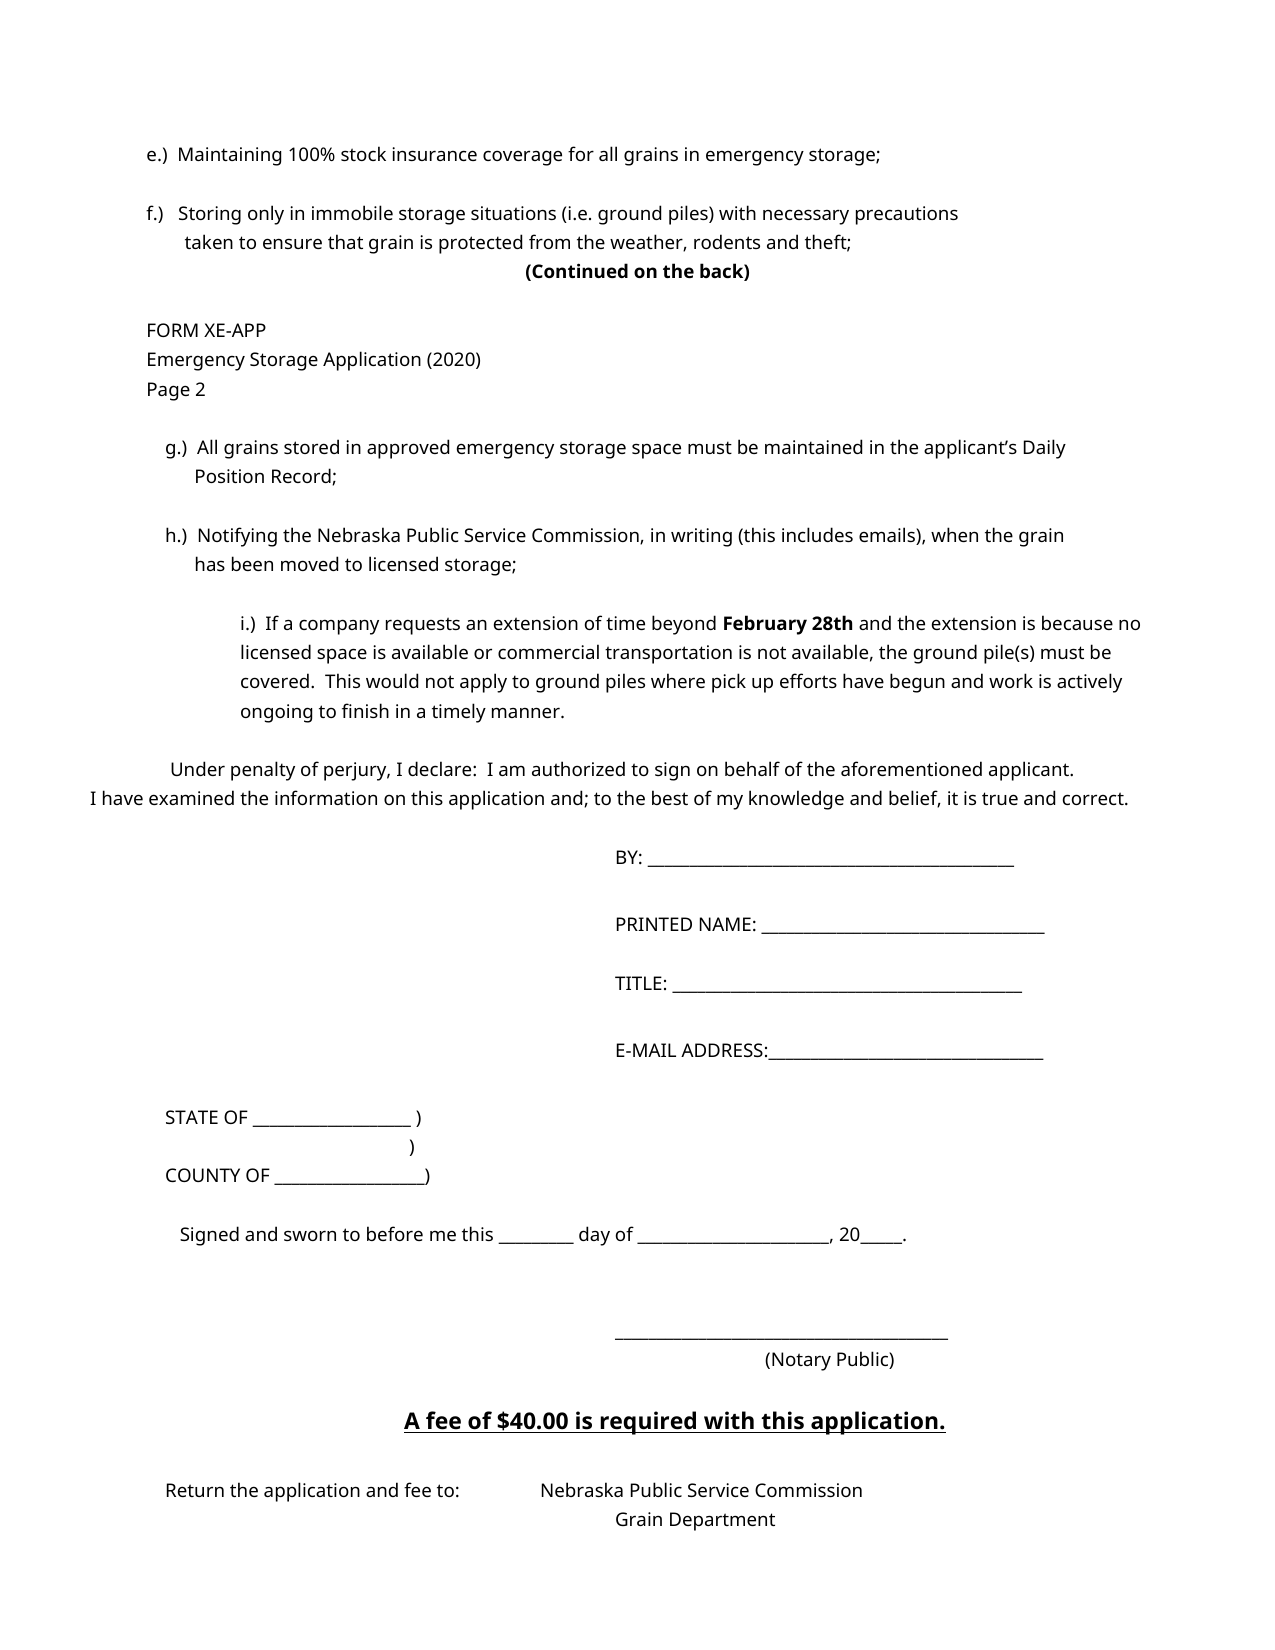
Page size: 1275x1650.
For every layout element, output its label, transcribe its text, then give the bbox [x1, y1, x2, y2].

text Signed and sworn to before me this _________ day of _______________________, 20_____. [90, 1221, 1185, 1247]
text (Continued on the back) [90, 259, 1185, 284]
text Grain Department [90, 1506, 1185, 1532]
text I have examined the information on this application and; to the best of my knowledge and belief, it is true and correct. [90, 786, 1185, 811]
text Under penalty of perjury, I declare: I am authorized to sign on behalf of the aforementioned applicant. [90, 756, 1185, 782]
text E-MAIL ADDRESS:_________________________________ [90, 1037, 1185, 1062]
text taken to ensure that grain is protected from the weather, rodents and theft; [165, 229, 1185, 255]
text ________________________________________ [90, 1317, 1185, 1343]
text (Notary Public) [90, 1347, 1185, 1372]
text BY: ____________________________________________ [90, 844, 1185, 870]
text g.) All grains stored in approved emergency storage space must be maintained in the applicant’s Daily [146, 434, 1185, 460]
text PRINTED NAME: __________________________________ [90, 911, 1185, 937]
text Page 2 [146, 376, 1185, 401]
text A fee of $40.00 is required with this application. [90, 1405, 1185, 1437]
text has been moved to licensed storage; [165, 552, 1185, 577]
text e.) Maintaining 100% stock insurance coverage for all grains in emergency storage; [146, 142, 1185, 167]
text FORM XE-APP [146, 317, 1185, 343]
text STATE OF ___________________ ) [90, 1104, 1185, 1129]
text Position Record; [165, 464, 1185, 489]
text COUNTY OF __________________) [90, 1163, 1185, 1188]
text Emergency Storage Application (2020) [146, 347, 1185, 372]
text h.) Notifying the Nebraska Public Service Commission, in writing (this includes emails), when the grain [165, 522, 1185, 548]
text TITLE: __________________________________________ [90, 970, 1185, 995]
text ) [90, 1133, 1185, 1159]
text Return the application and fee to: Nebraska Public Service Commission [90, 1477, 1185, 1503]
text f.) Storing only in immobile storage situations (i.e. ground piles) with necessary precautions [146, 200, 1185, 226]
text i.) If a company requests an extension of time beyond February 28th and the extension is because no licensed space is available or commercial transportation is not available, the ground pile(s) must be covered. This would not apply to ground piles where pick up efforts have begun and work is actively ongoing to finish in a timely manner. [240, 610, 1185, 723]
